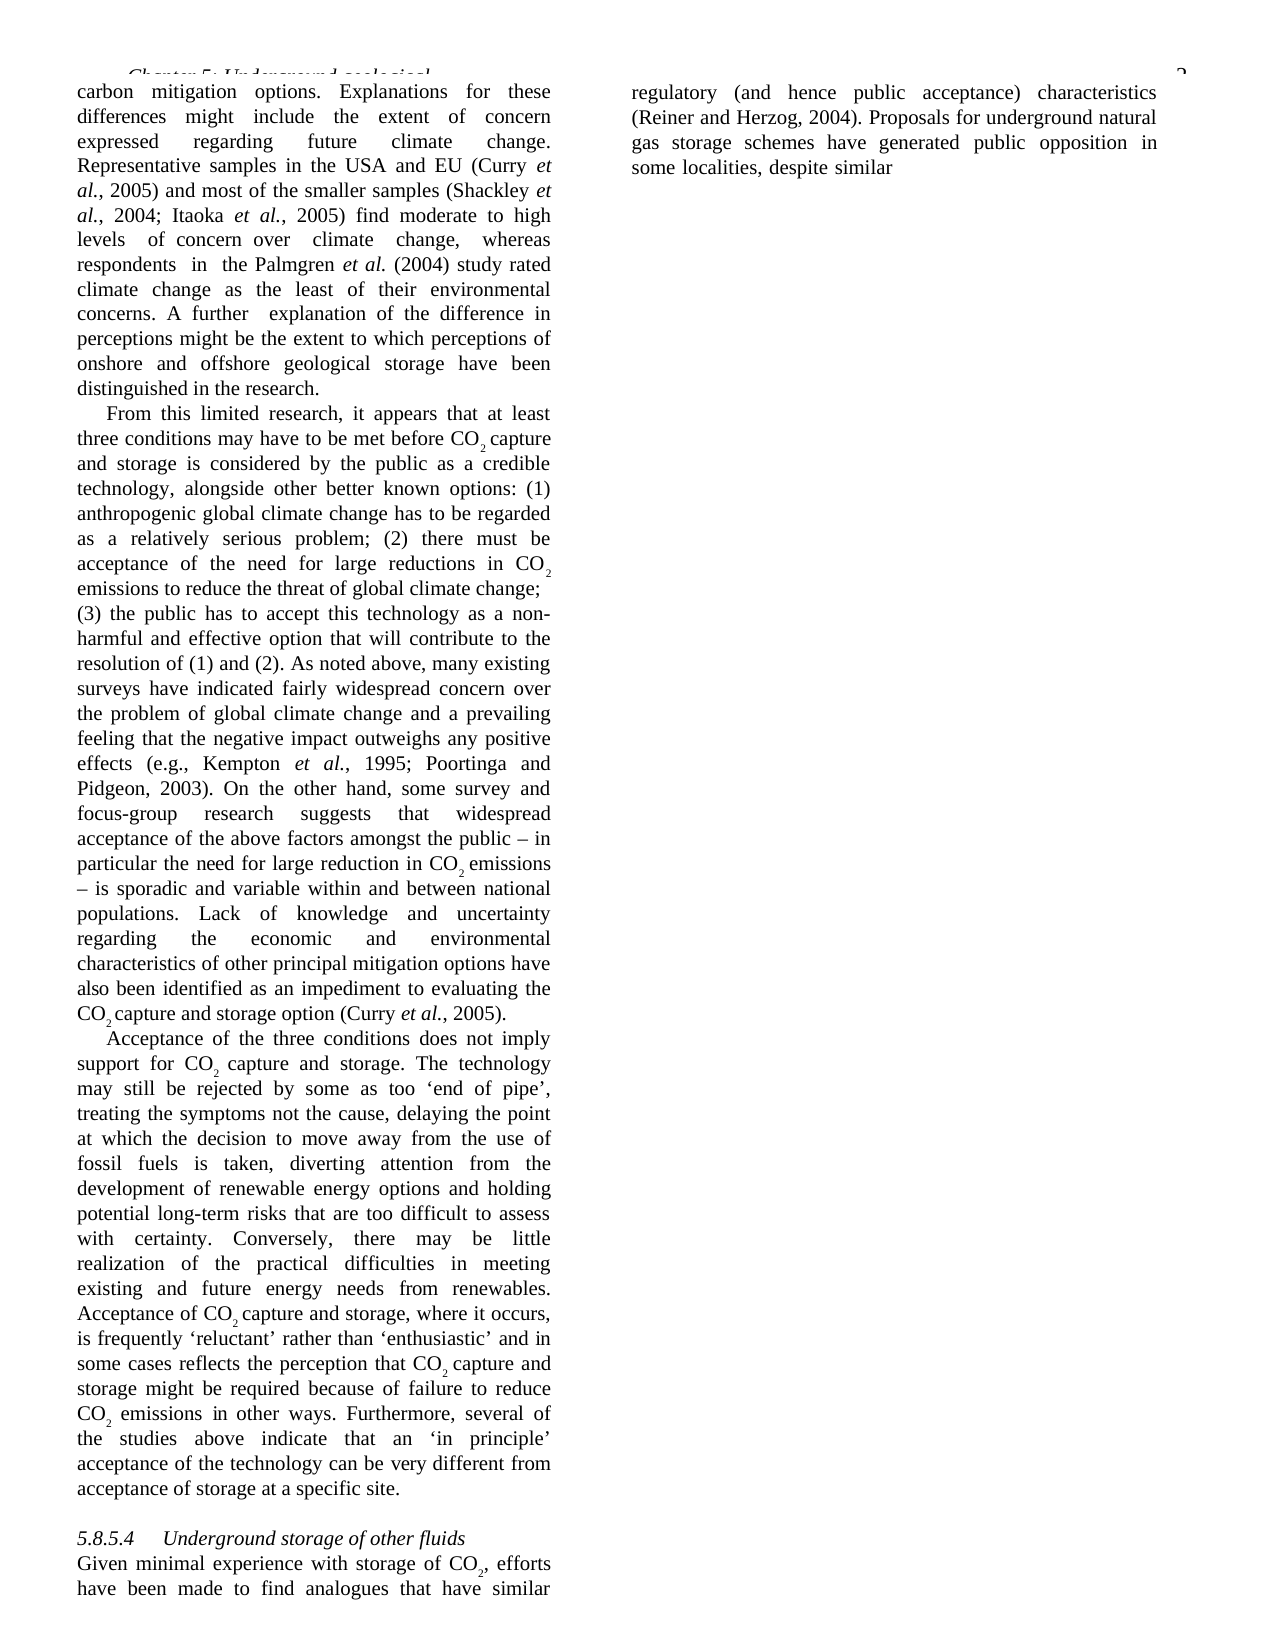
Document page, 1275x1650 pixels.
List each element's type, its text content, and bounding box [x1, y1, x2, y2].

text (3) the public has to accept this technology as a non-harmful and effective option that will contribute to the resolution of (1) and (2). As noted above, many existing surveys have indicated fairly widespread concern over the problem of global climate change and a prevailing feeling that the negative impact outweighs any positive effects (e.g., Kempton et al., 1995; Poortinga and Pidgeon, 2003). On the other hand, some survey and focus-group research suggests that widespread acceptance of the above factors amongst the public – in particular the need for large reduction in CO2 emissions – is sporadic and variable within and between national populations. Lack of knowledge and uncertainty regarding the economic and environmental characteristics of other principal mitigation options have also been identified as an impediment to evaluating the CO2 capture and storage option (Curry et al., 2005). [77, 601, 551, 1026]
text Given minimal experience with storage of CO2, efforts have been made to find analogues that have similar regulatory (and hence public acceptance) characteristics (Reiner and Herzog, 2004). Proposals for underground natural gas storage schemes have generated public opposition in some localities, despite similar [631, 79, 1157, 179]
text Acceptance of the three conditions does not imply support for CO2 capture and storage. The technology may still be rejected by some as too ‘end of pipe’, treating the symptoms not the cause, delaying the point at which the decision to move away from the use of fossil fuels is taken, diverting attention from the development of renewable energy options and holding potential long-term risks that are too difficult to assess with certainty. Conversely, there may be little realization of the practical difficulties in meeting existing and future energy needs from renewables. Acceptance of CO2 capture and storage, where it occurs, is frequently ‘reluctant’ rather than ‘enthusiastic’ and in some cases reflects the perception that CO2 capture and storage might be required because of failure to reduce CO2 emissions in other ways. Furthermore, several of the studies above indicate that an ‘in principle’ acceptance of the technology can be very different from acceptance of storage at a specific site. [77, 1026, 551, 1501]
text carbon mitigation options. Explanations for these differences might include the extent of concern expressed regarding future climate change. Representative samples in the USA and EU (Curry et al., 2005) and most of the smaller samples (Shackley et al., 2004; Itaoka et al., 2005) find moderate to high levels of concern over climate change, whereas respondents in the Palmgren et al. (2004) study rated climate change as the least of their environmental concerns. A further explanation of the difference in perceptions might be the extent to which perceptions of onshore and offshore geological storage have been distinguished in the research. [77, 79, 551, 399]
list Underground storage of other fluids [77, 1526, 606, 1550]
text From this limited research, it appears that at least three conditions may have to be met before CO2 capture and storage is considered by the public as a credible technology, alongside other better known options: (1) anthropogenic global climate change has to be regarded as a relatively serious problem; (2) there must be acceptance of the need for large reductions in CO2 emissions to reduce the threat of global climate change; [77, 401, 551, 601]
text Given minimal experience with storage of CO2, efforts have been made to find analogues that have similar regulatory (and hence public acceptance) characteristics (Reiner and Herzog, 2004). Proposals for underground natural gas storage schemes have generated public opposition in some localities, despite similar [77, 1551, 551, 1601]
